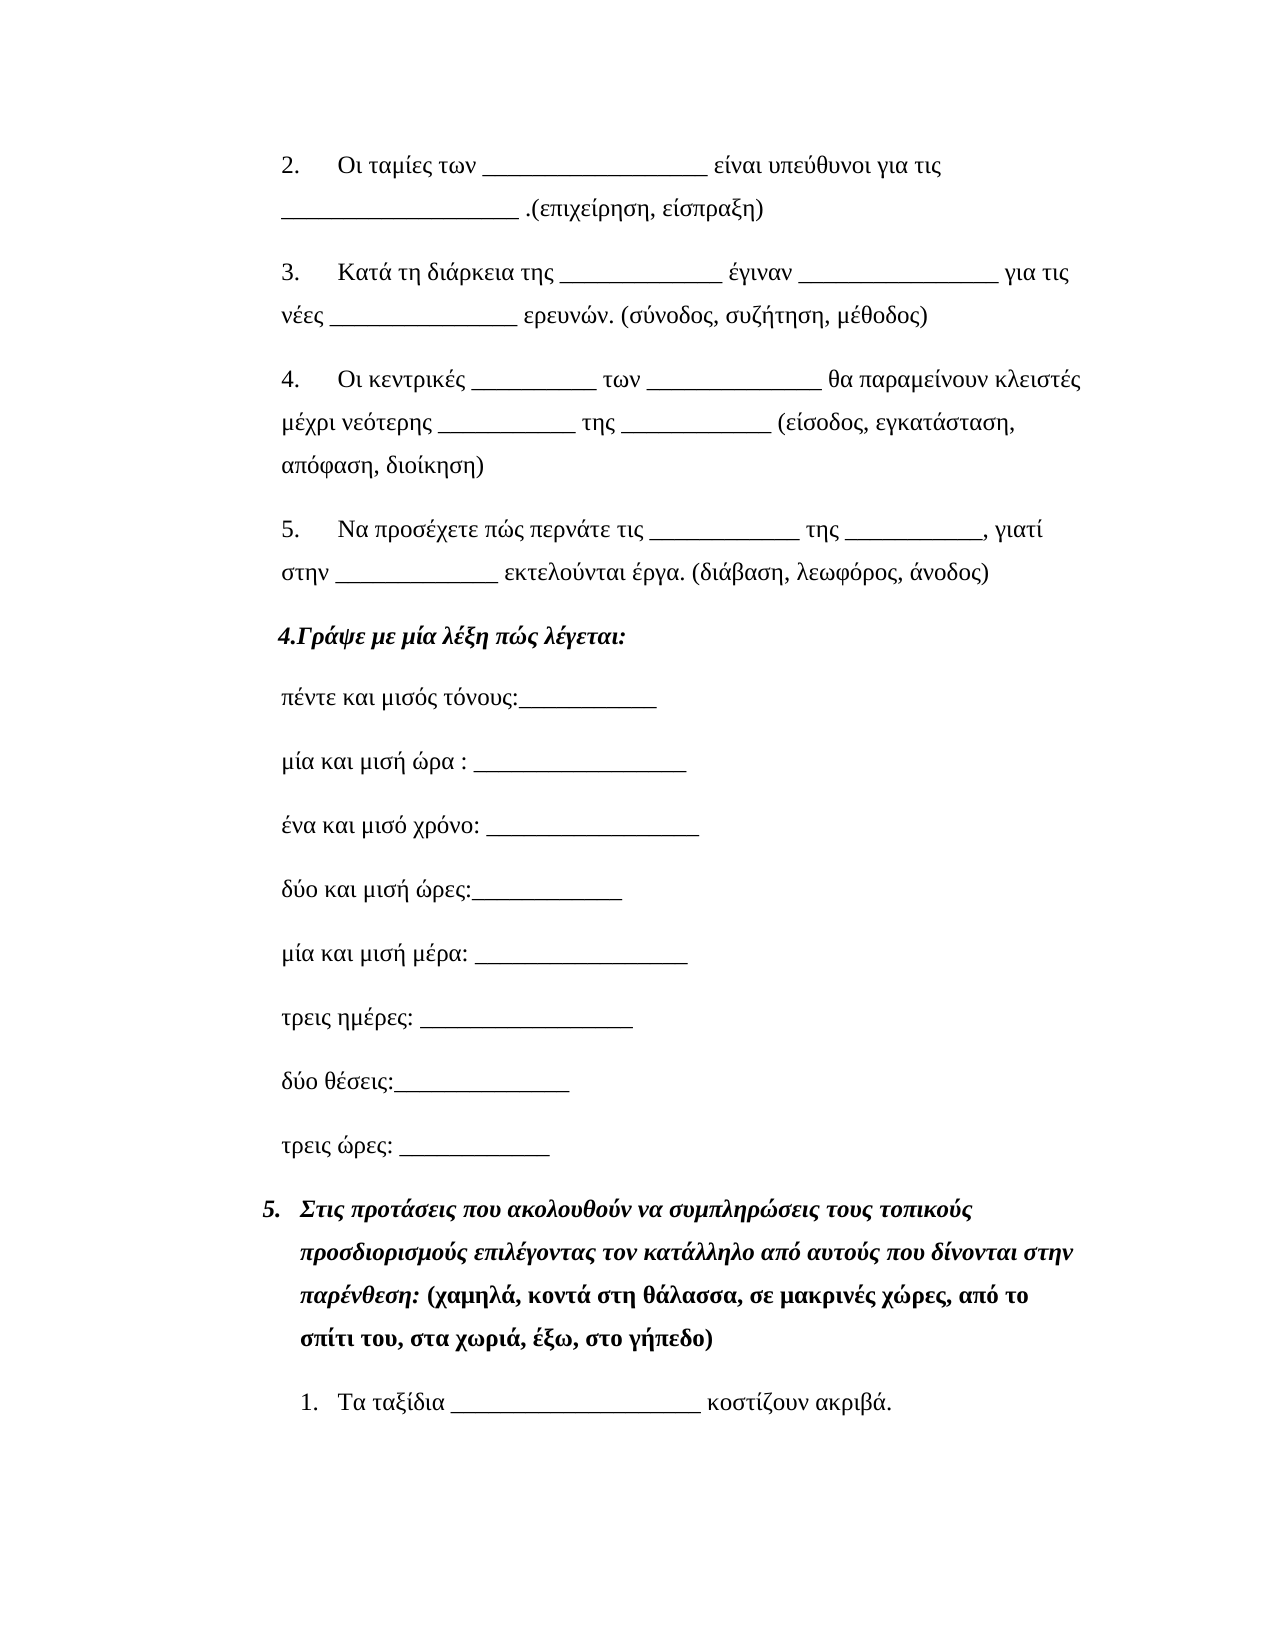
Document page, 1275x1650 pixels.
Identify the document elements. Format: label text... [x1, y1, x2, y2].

list μία και μισή ώρα : _________________ [281, 746, 1087, 775]
list Τα ταξίδια ____________________ κοστίζουν ακριβά. [300, 1387, 1087, 1416]
list ένα και μισό χρόνο: _________________ [281, 810, 1087, 839]
list 5. Να προσέχετε πώς περνάτε τις ____________ της ___________, γιατί στην _____________ εκτελούνται έργα. (διάβαση, λεωφόρος, άνοδος) [281, 514, 1087, 586]
text 4.Γράψε με μία λέξη πώς λέγεται: [187, 621, 1087, 650]
list δύο θέσεις:______________ [281, 1066, 1087, 1095]
list 3. Κατά τη διάρκεια της _____________ έγιναν ________________ για τις νέες _______________ ερευνών. (σύνοδος, συζήτηση, μέθοδος) [281, 257, 1087, 329]
list 4. Οι κεντρικές __________ των ______________ θα παραμείνουν κλειστές μέχρι νεότερης ___________ της ____________ (είσοδος, εγκατάσταση, απόφαση, διοίκηση) [281, 364, 1087, 479]
list δύο και μισή ώρες:____________ [281, 874, 1087, 903]
list τρεις ημέρες: _________________ [281, 1002, 1087, 1031]
list 2. Οι ταμίες των __________________ είναι υπεύθυνοι για τις ___________________ .(επιχείρηση, είσπραξη) [281, 150, 1087, 222]
list τρεις ώρες: ____________ [281, 1130, 1087, 1159]
list μία και μισή μέρα: _________________ [281, 938, 1087, 967]
list Στις προτάσεις που ακολουθούν να συμπληρώσεις τους τοπικούς προσδιορισμούς επιλέγοντας τον κατάλληλο από αυτούς που δίνονται στην παρένθεση: (χαμηλά, κοντά στη θάλασσα, σε μακρινές χώρες, από το σπίτι του, στα χωριά, έξω, στο γήπεδο) [262, 1194, 1087, 1352]
list πέντε και μισός τόνους:___________ [281, 682, 1087, 711]
